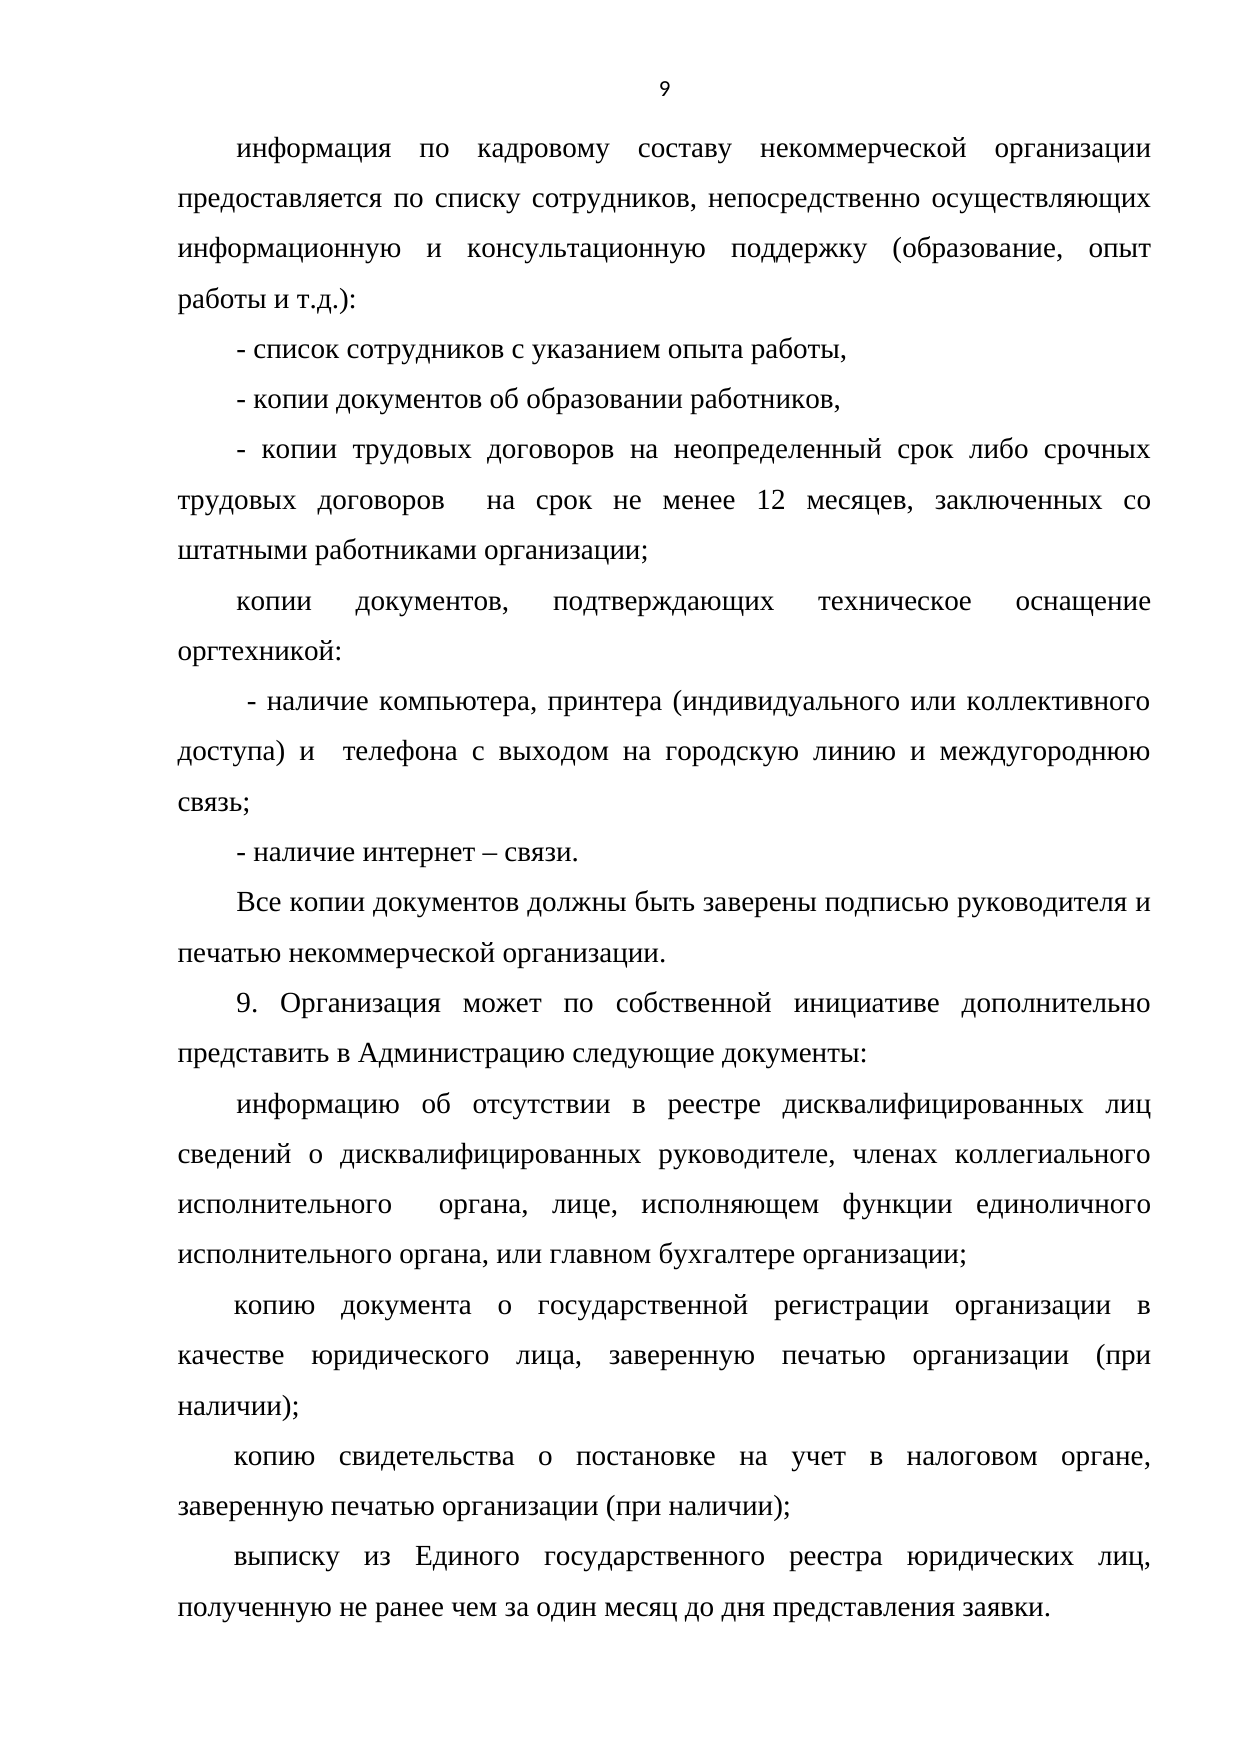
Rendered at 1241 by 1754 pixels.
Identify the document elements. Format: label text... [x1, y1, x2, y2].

text информацию об отсутствии в реестре дисквалифицированных лиц сведений о дисквалифицированных руководителе, членах коллегиального исполнительного органа, лице, исполняющем функции единоличного исполнительного органа, или главном бухгалтере организации; [177, 1086, 1152, 1270]
text информация по кадровому составу некоммерческой организации предоставляется по списку сотрудников, непосредственно осуществляющих информационную и консультационную поддержку (образование, опыт работы и т.д.): [177, 130, 1152, 314]
text - копии документов об образовании работников, [177, 381, 1152, 415]
text - список сотрудников с указанием опыта работы, [177, 331, 1152, 364]
text копию свидетельства о постановке на учет в налоговом органе, заверенную печатью организации (при наличии); [177, 1438, 1152, 1522]
text - копии трудовых договоров на неопределенный срок либо срочных трудовых договоров на срок не менее 12 месяцев, заключенных со штатными работниками организации; [177, 432, 1152, 566]
text - наличие компьютера, принтера (индивидуального или коллективного доступа) и телефона с выходом на городскую линию и междугороднюю связь; [177, 683, 1152, 817]
text Все копии документов должны быть заверены подписью руководителя и печатью некоммерческой организации. [177, 884, 1152, 968]
text 9. Организация может по собственной инициативе дополнительно представить в Администрацию следующие документы: [177, 985, 1152, 1069]
text - наличие интернет – связи. [177, 834, 1152, 868]
text выписку из Единого государственного реестра юридических лиц, полученную не ранее чем за один месяц до дня представления заявки. [177, 1538, 1152, 1622]
text копию документа о государственной регистрации организации в качестве юридического лица, заверенную печатью организации (при наличии); [177, 1287, 1152, 1421]
text копии документов, подтверждающих техническое оснащение оргтехникой: [177, 583, 1152, 666]
